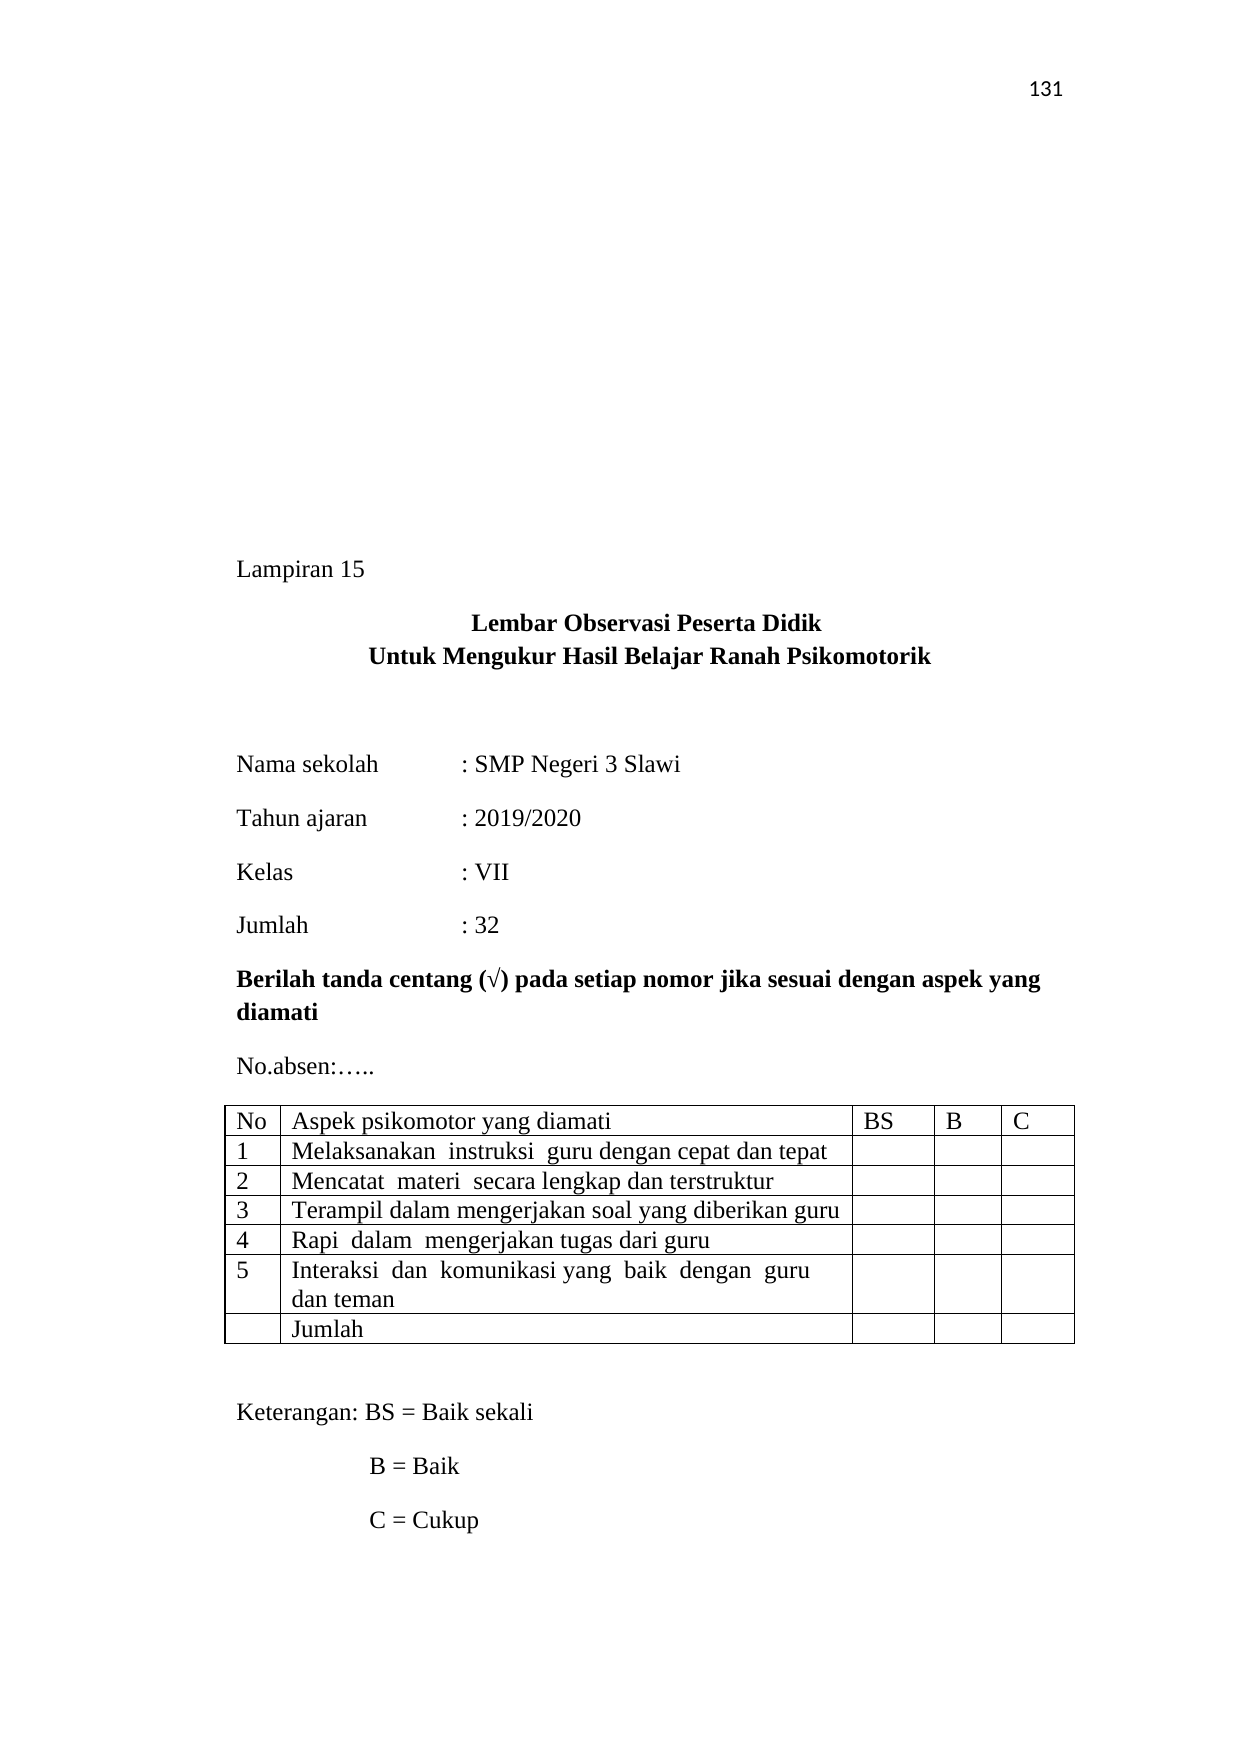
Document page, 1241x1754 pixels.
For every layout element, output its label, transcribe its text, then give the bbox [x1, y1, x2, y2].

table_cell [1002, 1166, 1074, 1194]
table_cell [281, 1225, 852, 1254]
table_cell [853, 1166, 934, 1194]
text Kelas : VII [236, 857, 1063, 885]
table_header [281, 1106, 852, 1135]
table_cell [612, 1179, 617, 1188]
text No.absen:….. [236, 1051, 1063, 1080]
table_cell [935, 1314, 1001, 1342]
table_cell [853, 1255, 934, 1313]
text Tahun ajaran : 2019/2020 [236, 803, 1063, 832]
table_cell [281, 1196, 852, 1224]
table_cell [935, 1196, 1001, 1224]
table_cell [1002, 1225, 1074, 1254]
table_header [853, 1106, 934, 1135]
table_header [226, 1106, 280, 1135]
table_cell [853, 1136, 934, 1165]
text Nama sekolah : SMP Negeri 3 Slawi [236, 749, 1063, 778]
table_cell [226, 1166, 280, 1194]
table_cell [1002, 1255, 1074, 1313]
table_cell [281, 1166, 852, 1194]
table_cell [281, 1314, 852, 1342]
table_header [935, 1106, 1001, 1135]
text Lampiran 15 [236, 554, 1063, 583]
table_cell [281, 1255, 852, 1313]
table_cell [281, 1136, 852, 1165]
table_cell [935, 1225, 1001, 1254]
text Jumlah : 32 [236, 911, 1063, 939]
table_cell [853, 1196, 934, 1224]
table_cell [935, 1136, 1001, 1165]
text Keterangan: BS = Baik sekali [236, 1397, 1063, 1426]
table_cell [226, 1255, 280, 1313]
text C = Cukup [369, 1505, 1063, 1534]
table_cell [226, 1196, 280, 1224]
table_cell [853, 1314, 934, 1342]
text Lembar Observasi Peserta Didik Untuk Mengukur Hasil Belajar Ranah Psikomotorik [236, 608, 1063, 670]
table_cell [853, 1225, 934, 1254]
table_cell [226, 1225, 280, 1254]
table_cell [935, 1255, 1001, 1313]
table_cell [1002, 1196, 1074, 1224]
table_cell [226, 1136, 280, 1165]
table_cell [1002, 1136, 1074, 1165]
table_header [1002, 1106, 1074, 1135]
text Berilah tanda centang (√) pada setiap nomor jika sesuai dengan aspek yang diamati [236, 964, 1063, 1026]
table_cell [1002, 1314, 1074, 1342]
text B = Baik [369, 1451, 1063, 1480]
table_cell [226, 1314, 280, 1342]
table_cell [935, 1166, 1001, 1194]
